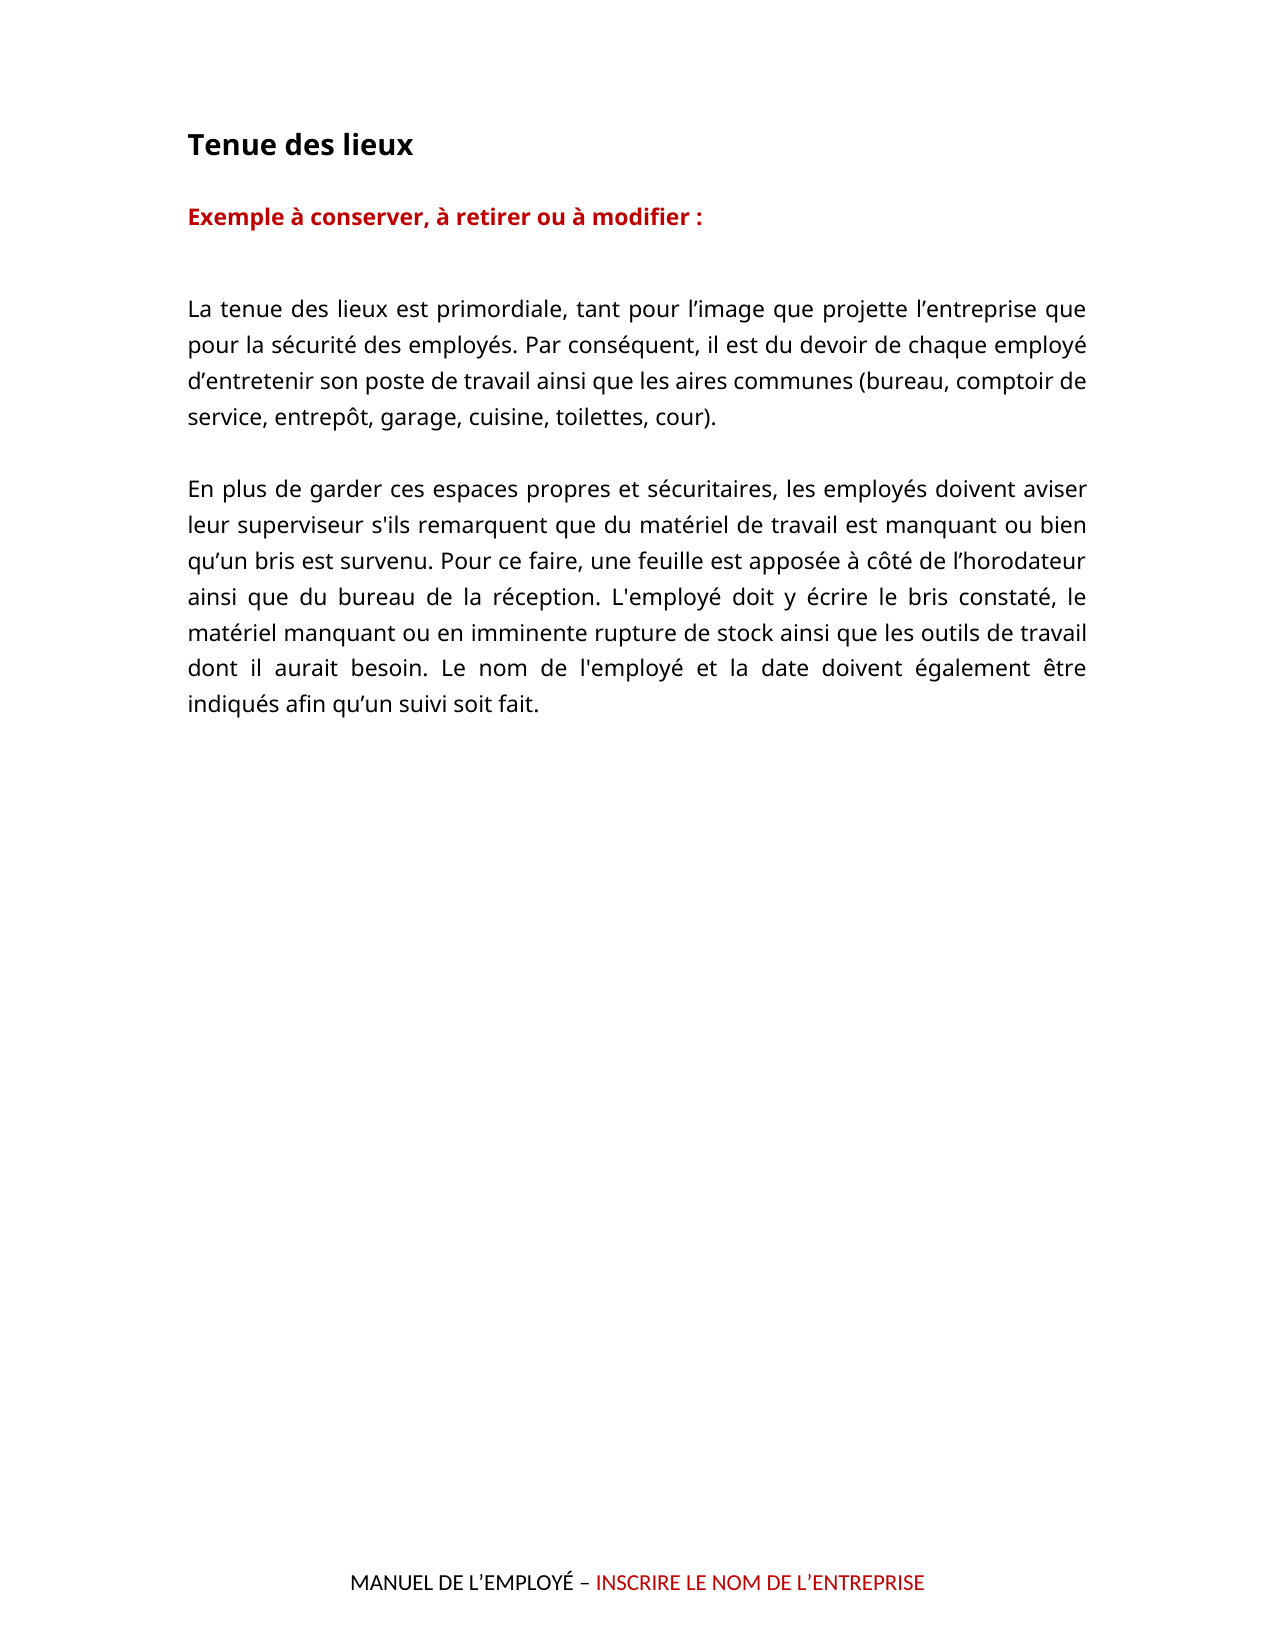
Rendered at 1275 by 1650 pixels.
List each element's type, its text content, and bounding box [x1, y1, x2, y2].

text La tenue des lieux est primordiale, tant pour l’image que projette l’entreprise que pour la sécurité des employés. Par conséquent, il est du devoir de chaque employé d’entretenir son poste de travail ainsi que les aires communes (bureau, comptoir de service, entrepôt, garage, cuisine, toilettes, cour). [187, 293, 1088, 432]
text Exemple à conserver, à retirer ou à modifier : [187, 200, 1088, 232]
text Tenue des lieux [187, 124, 1088, 163]
text En plus de garder ces espaces propres et sécuritaires, les employés doivent aviser leur superviseur s'ils remarquent que du matériel de travail est manquant ou bien qu’un bris est survenu. Pour ce faire, une feuille est apposée à côté de l’horodateur ainsi que du bureau de la réception. L'employé doit y écrire le bris constaté, le matériel manquant ou en imminente rupture de stock ainsi que les outils de travail dont il aurait besoin. Le nom de l'employé et la date doivent également être indiqués afin qu’un suivi soit fait. [187, 473, 1088, 719]
